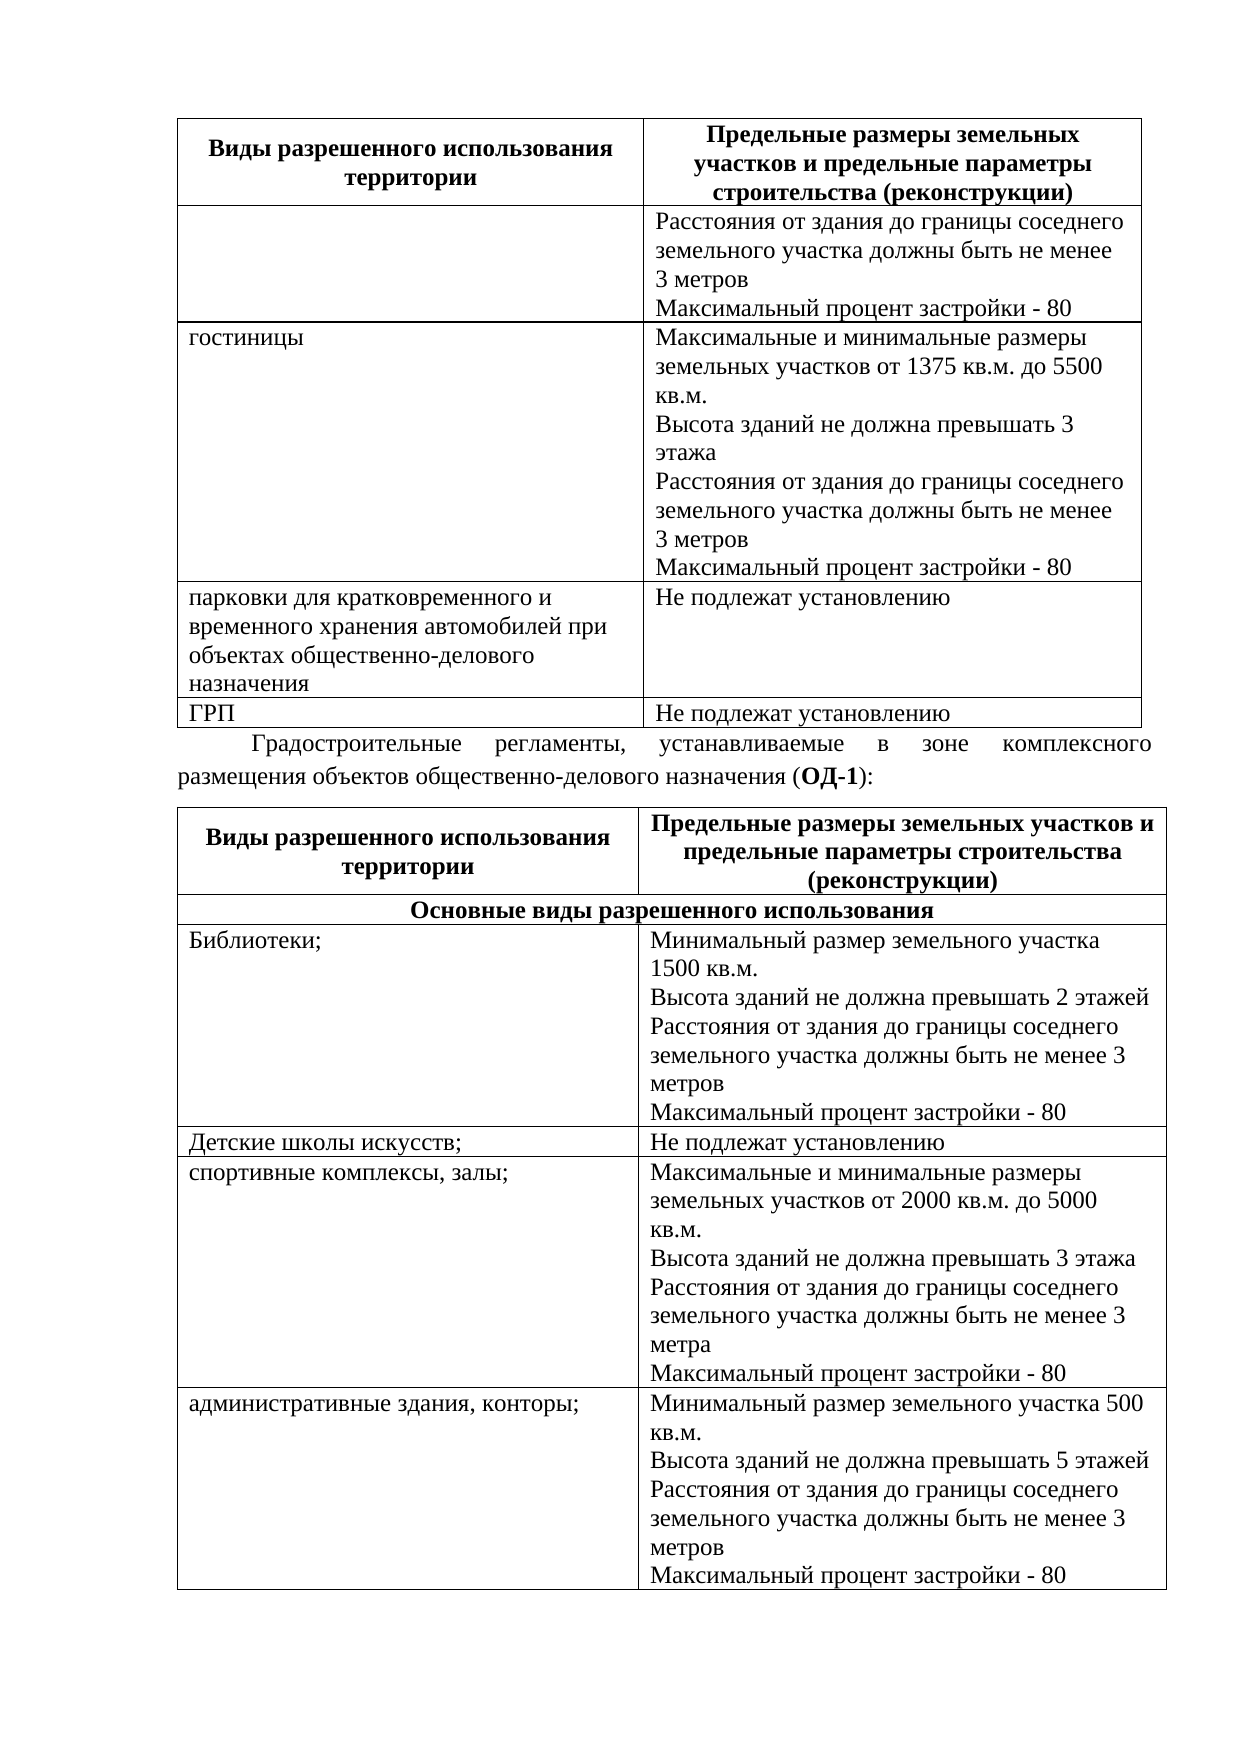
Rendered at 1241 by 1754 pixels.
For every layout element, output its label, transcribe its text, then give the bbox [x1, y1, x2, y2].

table_cell Детские школы искусств; [178, 1127, 638, 1156]
table_cell гостиницы [178, 323, 643, 581]
table_header Предельные размеры земельных участков и предельные параметры строительства (реконструкции) [639, 808, 1166, 894]
table_cell спортивные комплексы, залы; [178, 1157, 638, 1387]
table_cell Не подлежат установлению [644, 582, 1141, 697]
table_cell административные здания, конторы; [178, 1388, 638, 1589]
table_cell Библиотеки; [178, 925, 638, 1126]
table_cell Максимальные и минимальные размеры земельных участков от 2000 кв.м. до 5000 кв.м. Высота зданий не должна превышать 3 этажа Расстояния от здания до границы соседнего земельного участка должны быть не менее 3 метра Максимальный процент застройки - 80 [639, 1157, 1166, 1387]
table_cell Максимальные и минимальные размеры земельных участков от 1375 кв.м. до 5500 кв.м. Высота зданий не должна превышать 3 этажа Расстояния от здания до границы соседнего земельного участка должны быть не менее 3 метров Максимальный процент застройки - 80 [644, 323, 1141, 581]
table_cell Основные виды разрешенного использования [178, 895, 1166, 924]
table_header Предельные размеры земельных участков и предельные параметры строительства (реконструкции) [644, 119, 1141, 205]
table_cell парковки для кратковременного и временного хранения автомобилей при объектах общественно-делового назначения [178, 582, 643, 697]
table_cell ГРП [178, 698, 643, 727]
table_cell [178, 206, 643, 321]
table_cell Не подлежат установлению [644, 698, 1141, 727]
table_header Виды разрешенного использования территории [178, 808, 638, 894]
table_cell Минимальный размер земельного участка 1500 кв.м. Высота зданий не должна превышать 2 этажей Расстояния от здания до границы соседнего земельного участка должны быть не менее 3 метров Максимальный процент застройки - 80 [639, 925, 1166, 1126]
table_cell Не подлежат установлению [639, 1127, 1166, 1156]
table_cell Минимальный размер земельного участка 500 кв.м. Высота зданий не должна превышать 5 этажей Расстояния от здания до границы соседнего земельного участка должны быть не менее 3 метров Максимальный процент застройки - 80 [639, 1388, 1166, 1589]
table_header Виды разрешенного использования территории [178, 119, 643, 205]
text Градостроительные регламенты, устанавливаемые в зоне комплексного размещения объектов общественно-делового назначения (ОД-1): [177, 728, 1152, 790]
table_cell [644, 206, 1141, 321]
